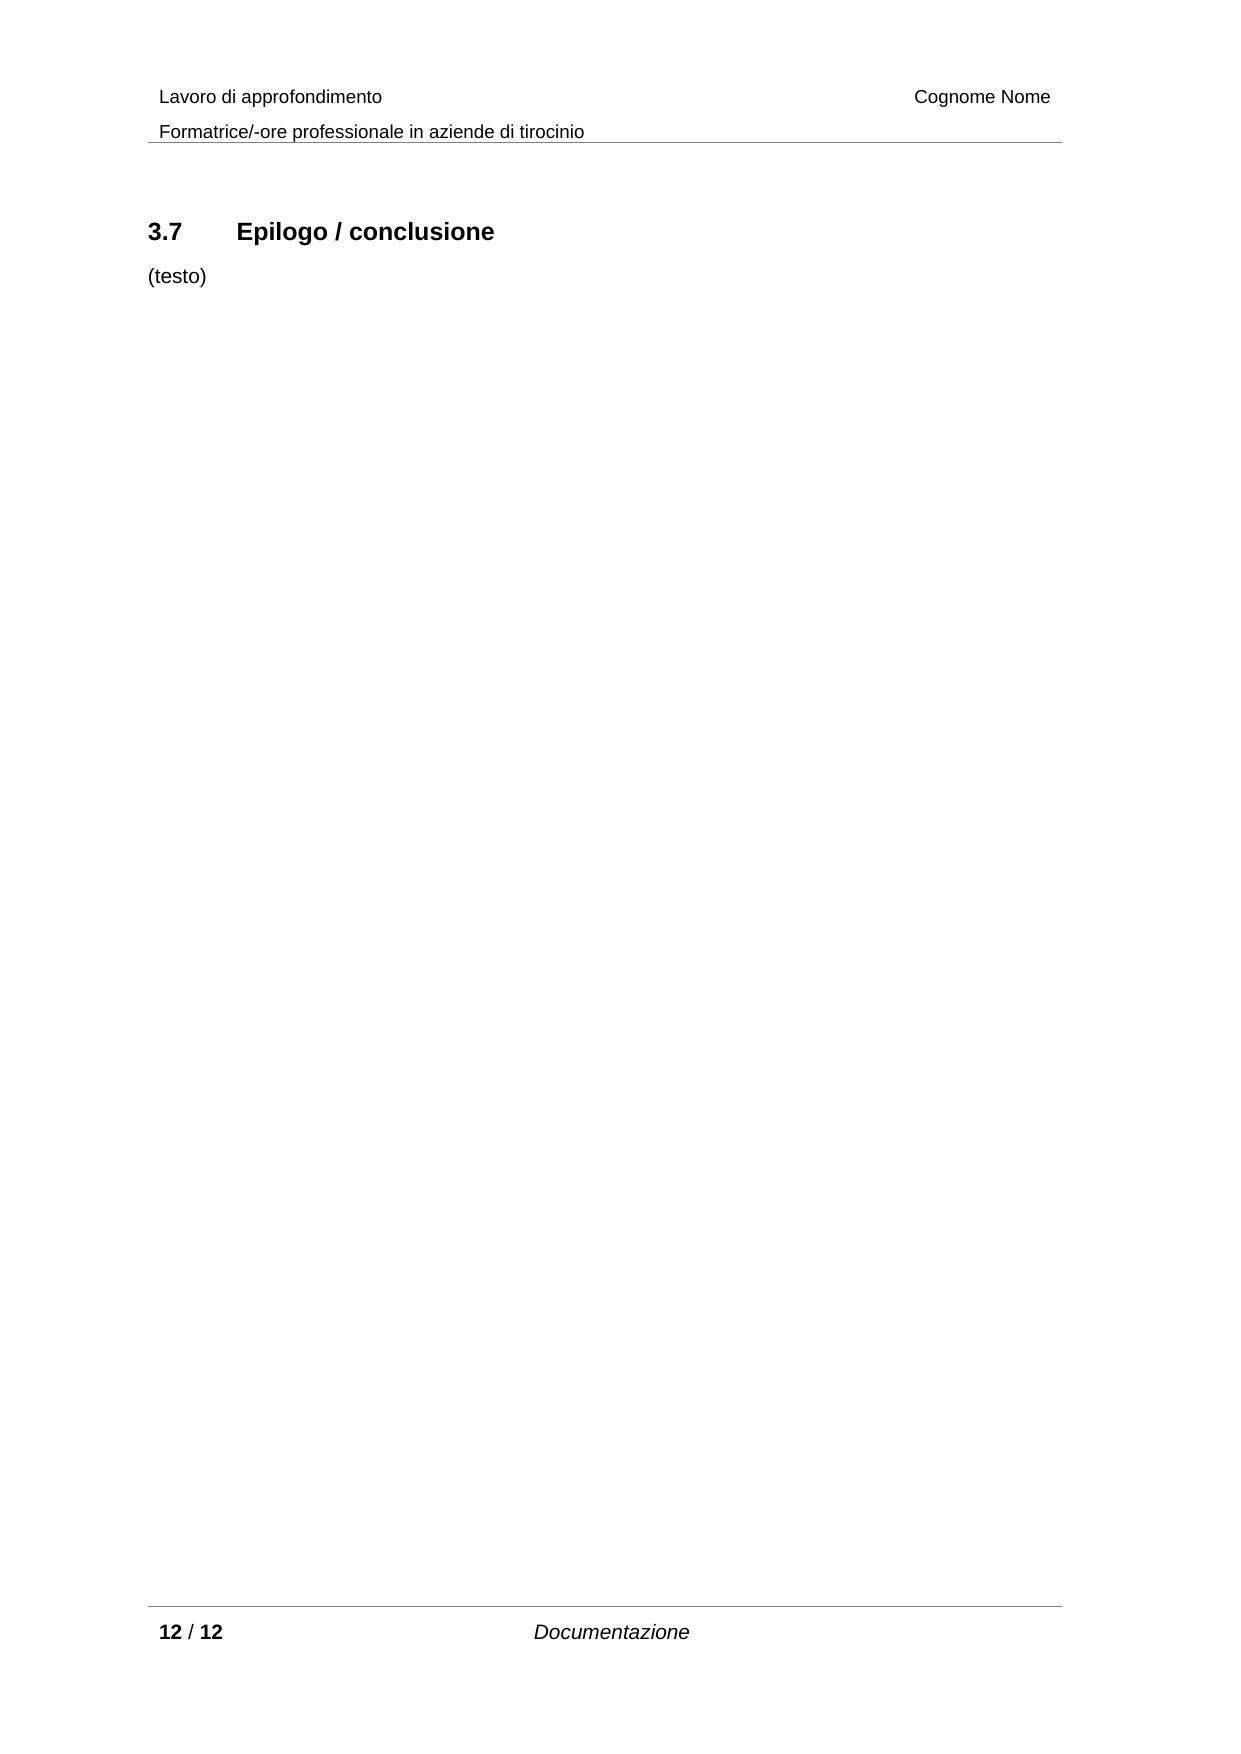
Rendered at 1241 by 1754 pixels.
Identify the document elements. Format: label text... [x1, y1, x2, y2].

text (testo) [148, 259, 1063, 288]
subtitle Epilogo / conclusione [148, 217, 1063, 246]
